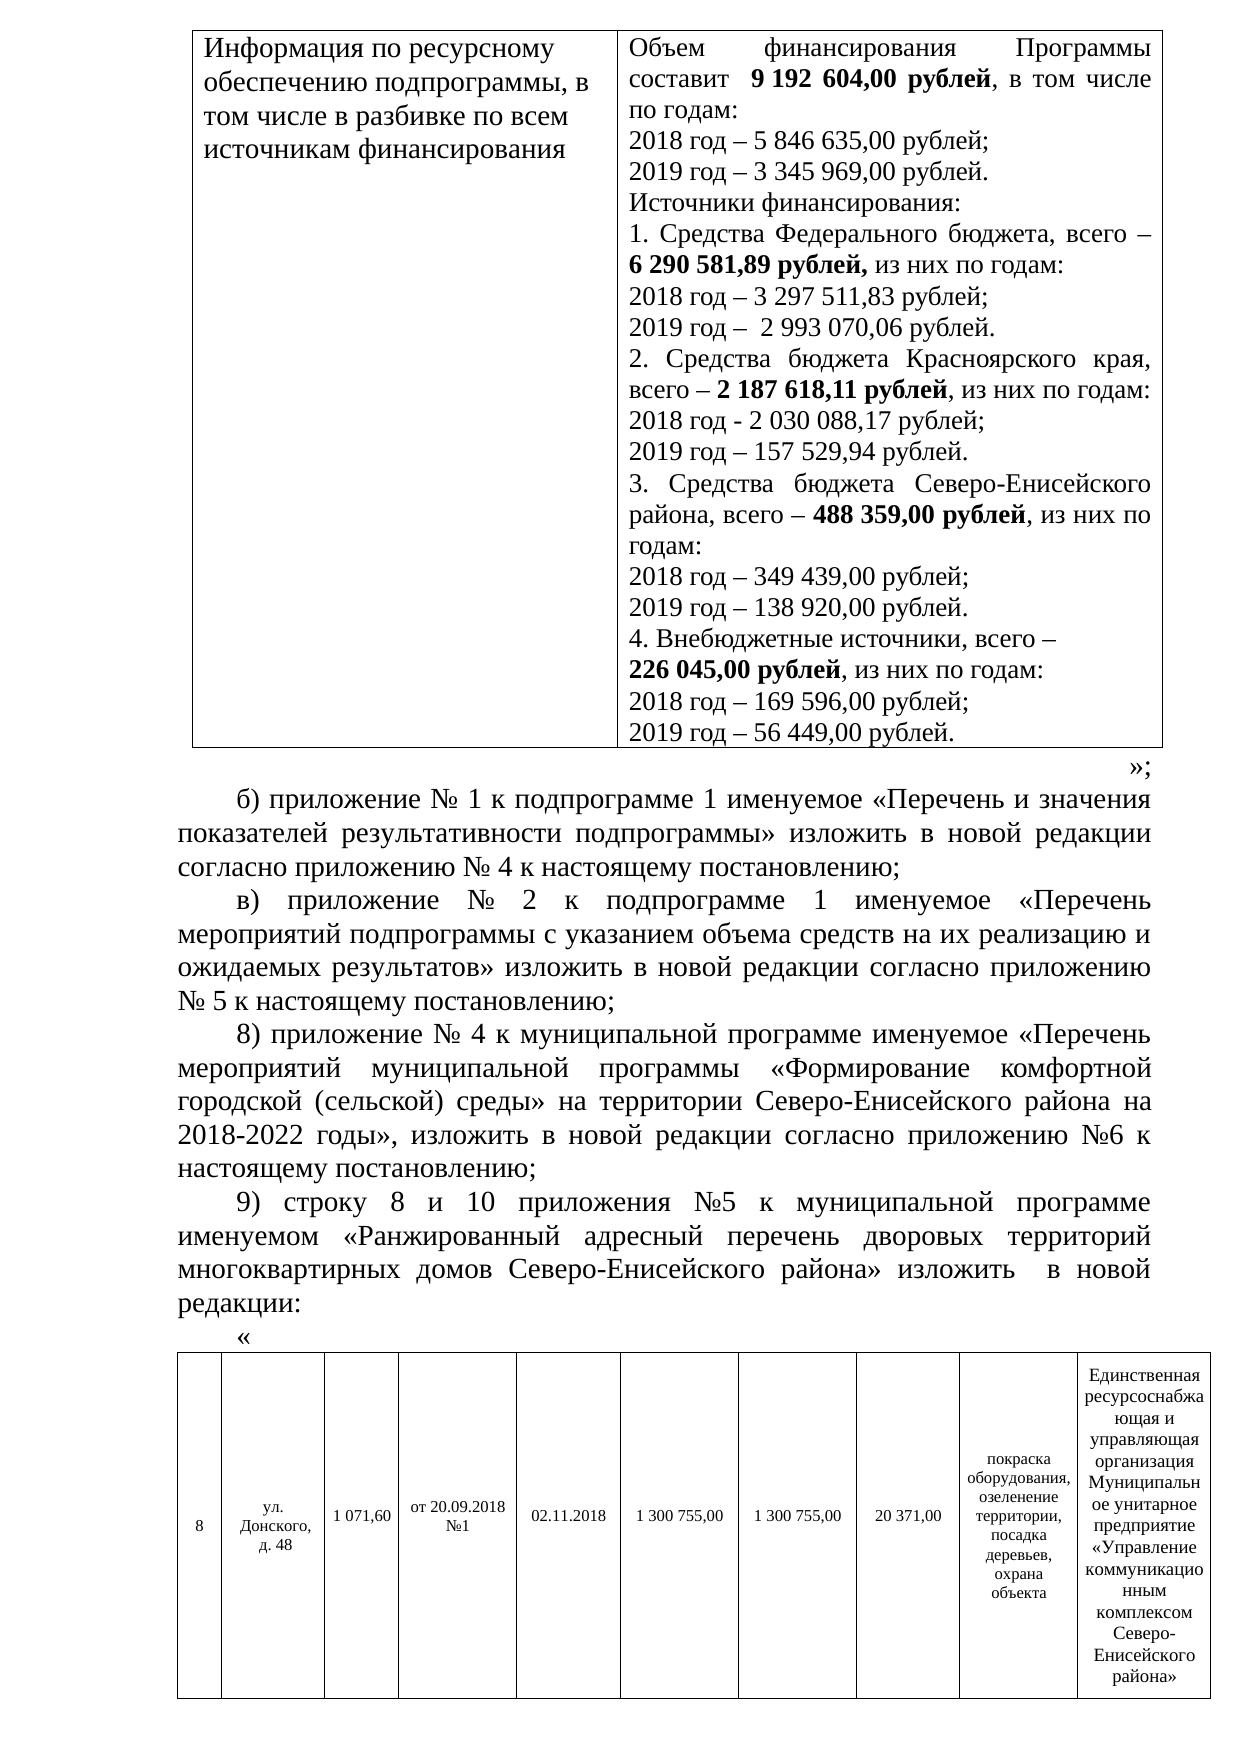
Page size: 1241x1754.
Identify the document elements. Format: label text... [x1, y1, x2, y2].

table_header 1 071,60 [325, 1353, 398, 1697]
table_header от 20.09.2018 №1 [399, 1353, 516, 1697]
table_cell Объем финансирования Программы составит 9 192 604,00 рублей, в том числе по годам: 2018 год – 5 846 635,00 рублей; 2019 год – 3 345 969,00 рублей. Источники финансирования: 1. Средства Федерального бюджета, всего – 6 290 581,89 рублей, из них по годам: 2018 год – 3 297 511,83 рублей; 2019 год – 2 993 070,06 рублей. 2. Средства бюджета Красноярского края, всего – 2 187 618,11 рублей, из них по годам: 2018 год - 2 030 088,17 рублей; 2019 год – 157 529,94 рублей. 3. Средства бюджета Северо-Енисейского района, всего – 488 359,00 рублей, из них по годам: 2018 год – 349 439,00 рублей; 2019 год – 138 920,00 рублей. 4. Внебюджетные источники, всего – 226 045,00 рублей, из них по годам: 2018 год – 169 596,00 рублей; 2019 год – 56 449,00 рублей. [618, 31, 1162, 747]
text 8) приложение № 4 к муниципальной программе именуемое «Перечень мероприятий муниципальной программы «Формирование комфортной городской (сельской) среды» на территории Северо-Енисейского района на 2018-2022 годы», изложить в новой редакции согласно приложению №6 к настоящему постановлению; [177, 1016, 1152, 1184]
text б) приложение № 1 к подпрограмме 1 именуемое «Перечень и значения показателей результативности подпрограммы» изложить в новой редакции согласно приложению № 4 к настоящему постановлению; [177, 782, 1152, 882]
table_header Единственная ресурсоснабжающая и управляющая организация Муниципальное унитарное предприятие «Управление коммуникационным комплексом Северо-Енисейского района» [1078, 1353, 1210, 1697]
text в) приложение № 2 к подпрограмме 1 именуемое «Перечень мероприятий подпрограммы с указанием объема средств на их реализацию и ожидаемых результатов» изложить в новой редакции согласно приложению № 5 к настоящему постановлению; [177, 882, 1152, 1016]
table_header 20 371,00 [857, 1353, 959, 1697]
table_header покраска оборудования, озеленение территории, посадка деревьев, охрана объекта [960, 1353, 1077, 1697]
table_cell Информация по ресурсному обеспечению подпрограммы, в том числе в разбивке по всем источникам финансирования [193, 31, 617, 747]
table_header 1 300 755,00 [739, 1353, 856, 1697]
text 9) строку 8 и 10 приложения №5 к муниципальной программе именуемом «Ранжированный адресный перечень дворовых территорий многоквартирных домов Северо-Енисейского района» изложить в новой редакции: [177, 1184, 1152, 1318]
table_header 8 [178, 1353, 221, 1697]
table_header 1 300 755,00 [621, 1353, 738, 1697]
table_header 02.11.2018 [517, 1353, 620, 1697]
text « [177, 1318, 1152, 1352]
table_header ул. Донского, д. 48 [222, 1353, 324, 1697]
list »; [177, 748, 1152, 782]
